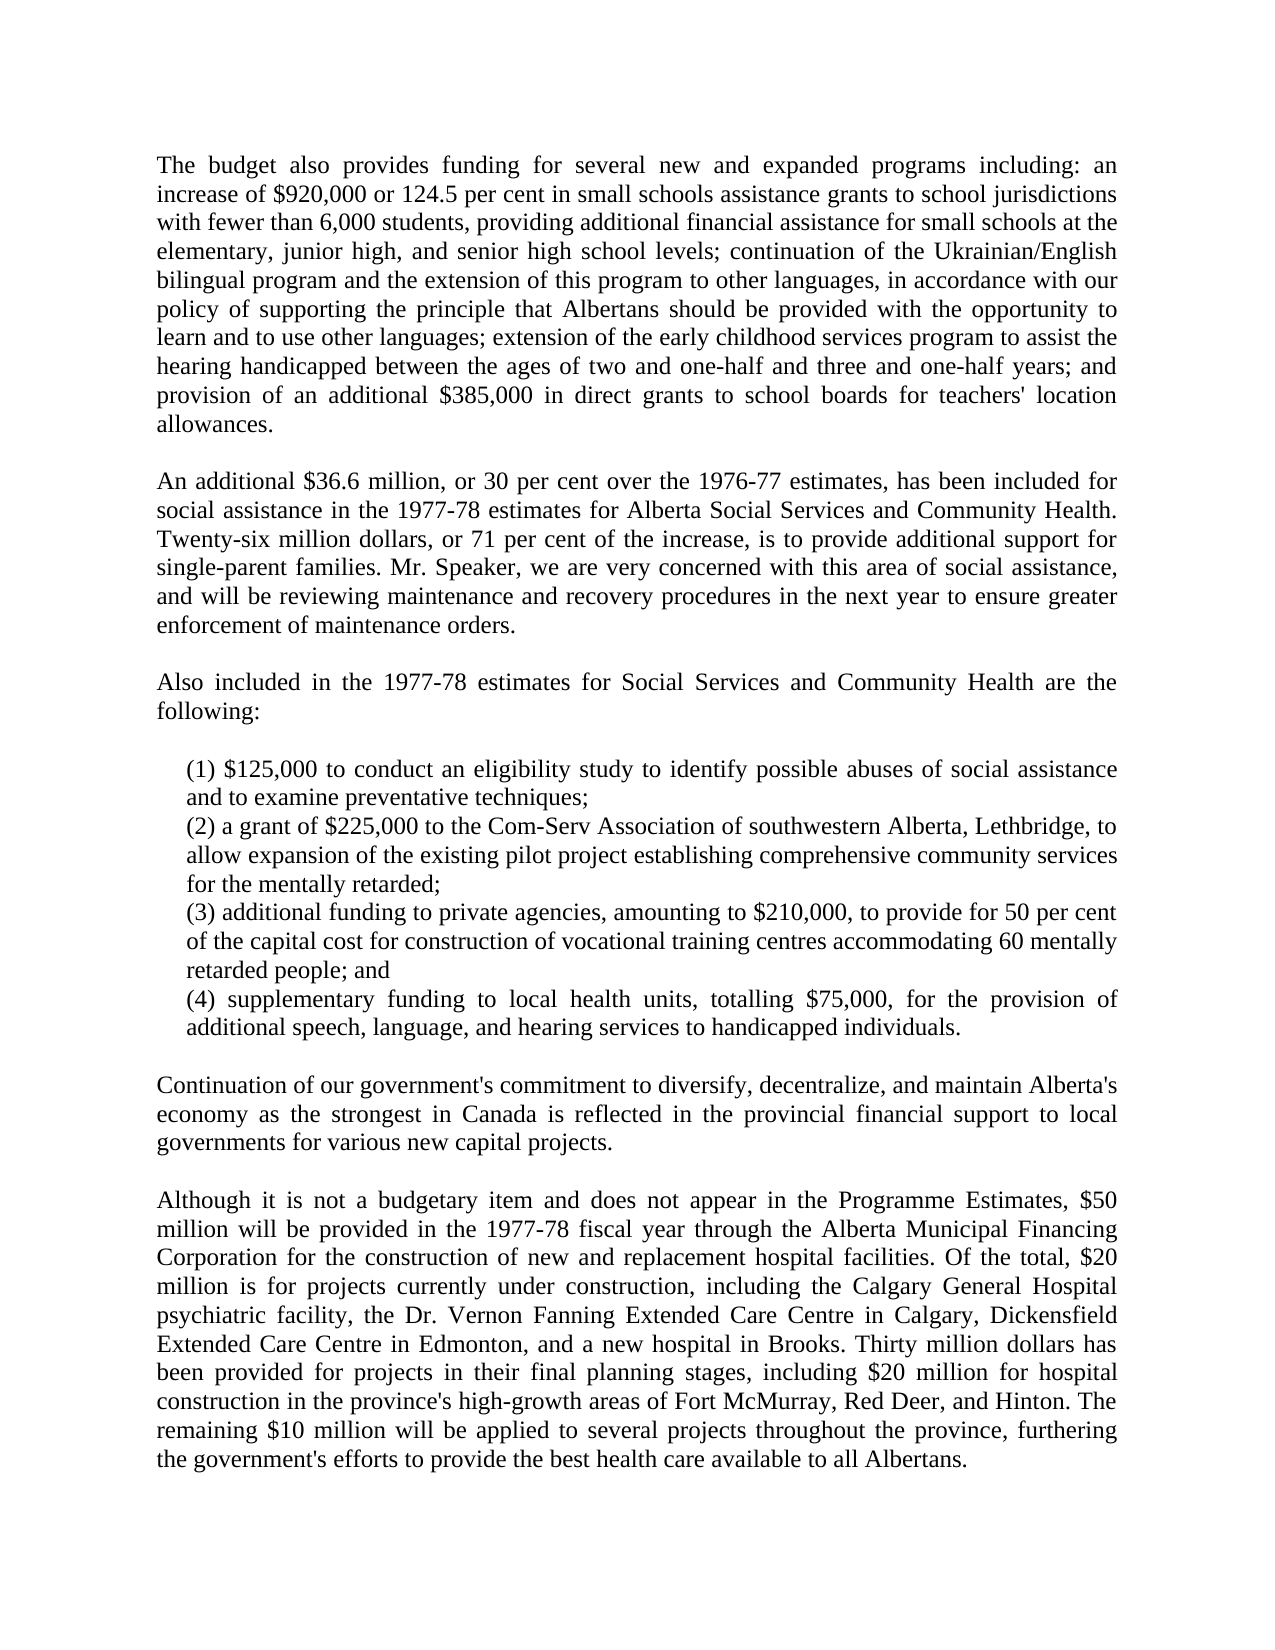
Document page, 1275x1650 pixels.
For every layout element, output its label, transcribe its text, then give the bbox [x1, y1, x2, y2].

text An additional $36.6 million, or 30 per cent over the 1976-77 estimates, has been included for social assistance in the 1977-78 estimates for Alberta Social Services and Community Health. Twenty-six million dollars, or 71 per cent of the increase, is to provide additional support for single-parent families. Mr. Speaker, we are very concerned with this area of social assistance, and will be reviewing maintenance and recovery procedures in the next year to ensure greater enforcement of maintenance orders. [156, 466, 1118, 639]
text Continuation of our government's commitment to diversify, decentralize, and maintain Alberta's economy as the strongest in Canada is reflected in the provincial financial support to local governments for various new capital projects. [156, 1070, 1118, 1156]
text Also included in the 1977-78 estimates for Social Services and Community Health are the following: [156, 667, 1118, 725]
text (4) supplementary funding to local health units, totalling $75,000, for the provision of additional speech, language, and hearing services to handicapped individuals. [186, 984, 1118, 1041]
text The budget also provides funding for several new and expanded programs including: an increase of $920,000 or 124.5 per cent in small schools assistance grants to school jurisdictions with fewer than 6,000 students, providing additional financial assistance for small schools at the elementary, junior high, and senior high school levels; continuation of the Ukrainian/English bilingual program and the extension of this program to other languages, in accordance with our policy of supporting the principle that Albertans should be provided with the opportunity to learn and to use other languages; extension of the early childhood services program to assist the hearing handicapped between the ages of two and one-half and three and one-half years; and provision of an additional $385,000 in direct grants to school boards for teachers' location allowances. [156, 150, 1118, 437]
text (2) a grant of $225,000 to the Com-Serv Association of southwestern Alberta, Lethbridge, to allow expansion of the existing pilot project establishing comprehensive community services for the mentally retarded; [186, 811, 1118, 897]
text (1) $125,000 to conduct an eligibility study to identify possible abuses of social assistance and to examine preventative techniques; [186, 754, 1118, 811]
text (3) additional funding to private agencies, amounting to $210,000, to provide for 50 per cent of the capital cost for construction of vocational training centres accommodating 60 mentally retarded people; and [186, 897, 1118, 984]
text Although it is not a budgetary item and does not appear in the Programme Estimates, $50 million will be provided in the 1977-78 fiscal year through the Alberta Municipal Financing Corporation for the construction of new and replacement hospital facilities. Of the total, $20 million is for projects currently under construction, including the Calgary General Hospital psychiatric facility, the Dr. Vernon Fanning Extended Care Centre in Calgary, Dickensfield Extended Care Centre in Edmonton, and a new hospital in Brooks. Thirty million dollars has been provided for projects in their final planning stages, including $20 million for hospital construction in the province's high-growth areas of Fort McMurray, Red Deer, and Hinton. The remaining $10 million will be applied to several projects throughout the province, furthering the government's efforts to provide the best health care available to all Albertans. [156, 1185, 1118, 1472]
